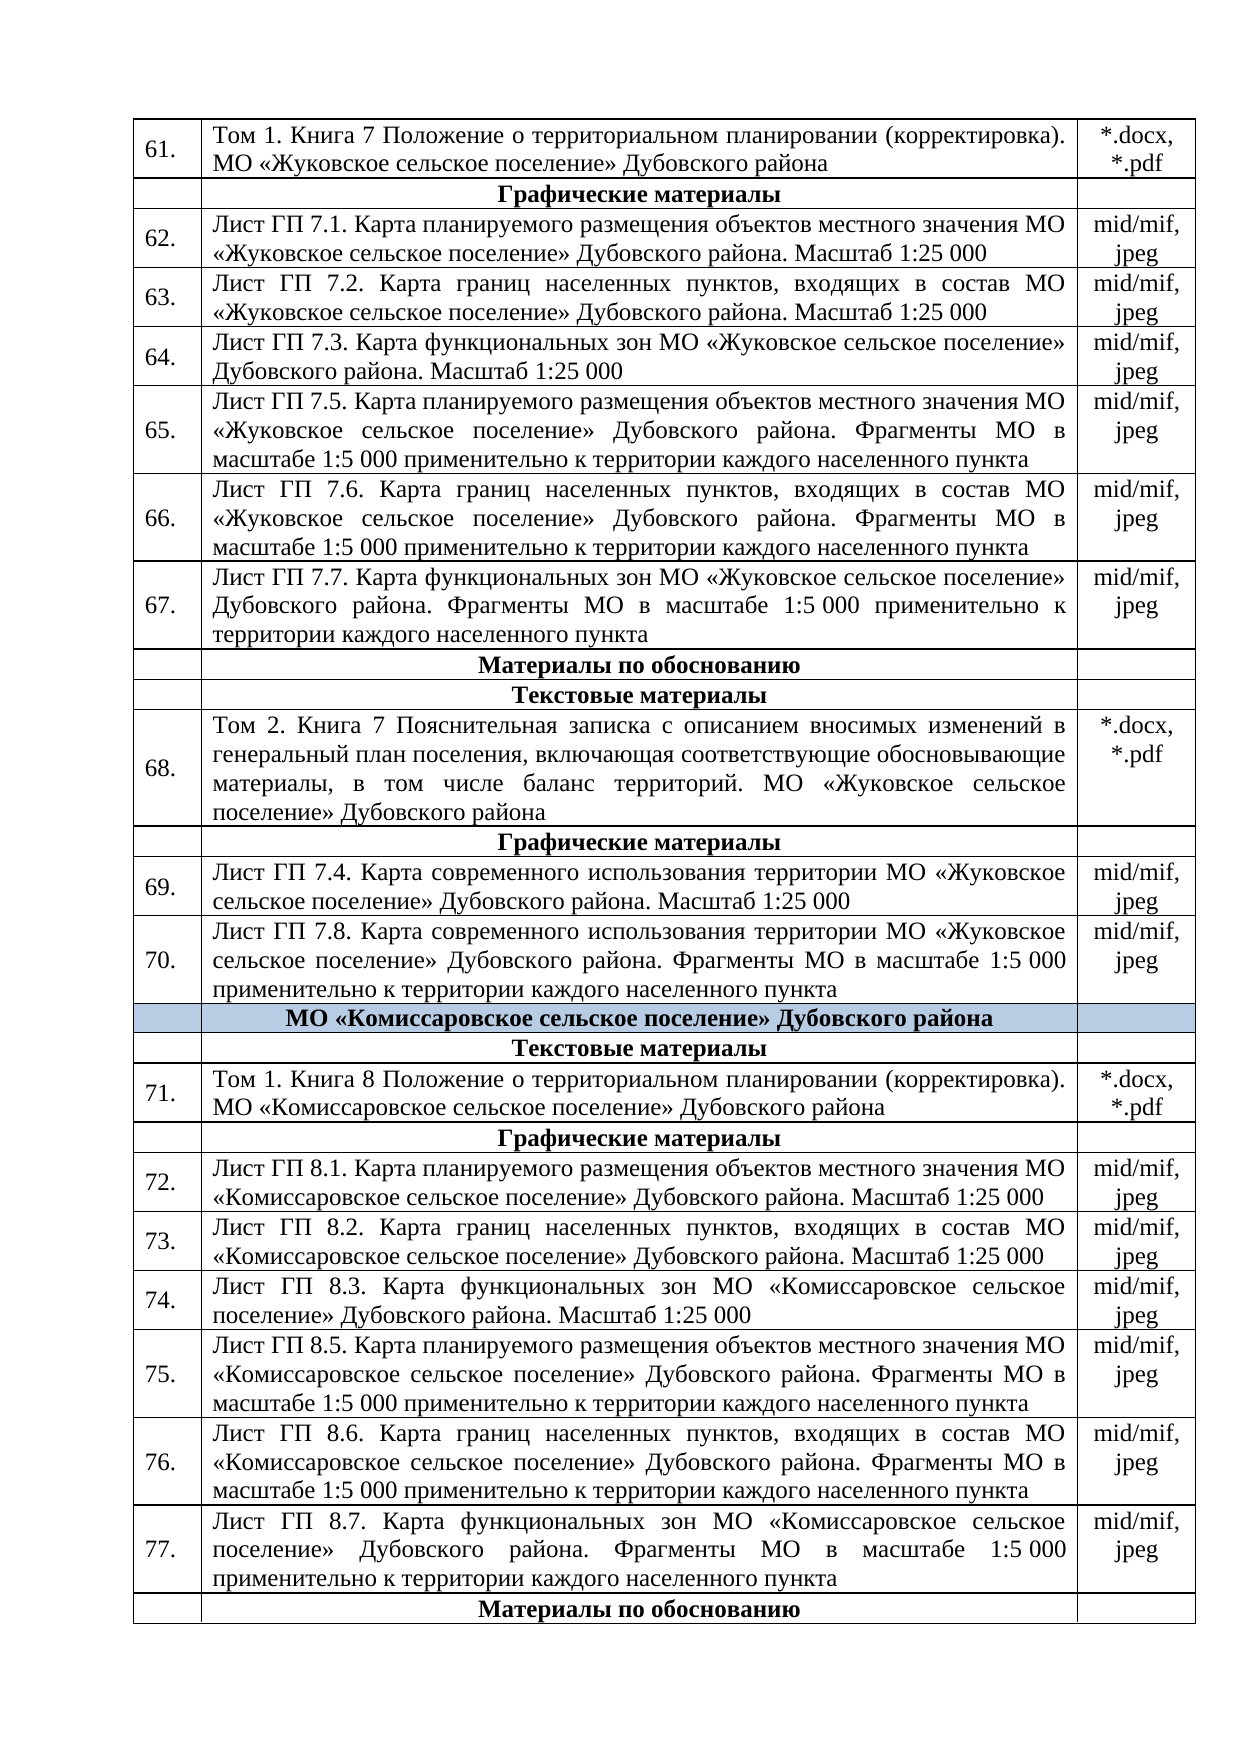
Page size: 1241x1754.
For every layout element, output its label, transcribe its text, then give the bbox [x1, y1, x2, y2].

table_cell [134, 1064, 201, 1121]
table_cell Лист ГП 8.3. Карта функциональных зон МО «Комиссаровское сельское поселение» Дубовского района. Масштаб 1:25 000 [202, 1271, 1077, 1329]
table_cell [134, 1033, 201, 1062]
table_cell *.docx, *.pdf [1078, 710, 1195, 825]
table_cell mid/mif, jpeg [1078, 209, 1195, 267]
table_cell [134, 650, 201, 678]
table_cell mid/mif, jpeg [1078, 1330, 1195, 1416]
table_cell [134, 179, 201, 207]
table_cell [1078, 1123, 1195, 1151]
table_cell [134, 268, 201, 326]
table_cell mid/mif, jpeg [1078, 1153, 1195, 1211]
table_cell Том 1. Книга 7 Положение о территориальном планировании (корректировка). МО «Жуковское сельское поселение» Дубовского района [202, 120, 1077, 177]
table_cell [134, 1330, 201, 1416]
table_cell [134, 120, 201, 177]
table_cell mid/mif, jpeg [1078, 327, 1195, 385]
table_cell [134, 1594, 201, 1622]
table_cell mid/mif, jpeg [1078, 1271, 1195, 1329]
table_cell *.docx, *.pdf [1078, 120, 1195, 177]
table_cell mid/mif, jpeg [1078, 562, 1195, 648]
table_cell Графические материалы [202, 827, 1077, 856]
table_cell Текстовые материалы [202, 680, 1077, 709]
table_cell Лист ГП 7.3. Карта функциональных зон МО «Жуковское сельское поселение» Дубовского района. Масштаб 1:25 000 [202, 327, 1077, 385]
table_cell Лист ГП 7.6. Карта границ населенных пунктов, входящих в состав МО «Жуковское сельское поселение» Дубовского района. Фрагменты МО в масштабе 1:5 000 применительно к территории каждого населенного пункта [202, 474, 1077, 560]
table_cell [1078, 1004, 1195, 1032]
table_cell [134, 1506, 201, 1592]
table_cell [134, 327, 201, 385]
table_cell Лист ГП 7.7. Карта функциональных зон МО «Жуковское сельское поселение» Дубовского района. Фрагменты МО в масштабе 1:5 000 применительно к территории каждого населенного пункта [202, 562, 1077, 648]
table_cell [134, 386, 201, 472]
table_cell [134, 1271, 201, 1329]
table_cell Лист ГП 8.2. Карта границ населенных пунктов, входящих в состав МО «Комиссаровское сельское поселение» Дубовского района. Масштаб 1:25 000 [202, 1212, 1077, 1269]
table_cell [1078, 179, 1195, 207]
table_cell [1078, 1594, 1195, 1622]
table_cell mid/mif, jpeg [1078, 857, 1195, 915]
table_cell [134, 474, 201, 560]
table_cell [134, 680, 201, 709]
table_cell mid/mif, jpeg [1078, 474, 1195, 560]
table_cell [134, 857, 201, 915]
table_cell Графические материалы [202, 179, 1077, 207]
table_cell Лист ГП 7.8. Карта современного использования территории МО «Жуковское сельское поселение» Дубовского района. Фрагменты МО в масштабе 1:5 000 применительно к территории каждого населенного пункта [202, 916, 1077, 1002]
table_cell mid/mif, jpeg [1078, 1506, 1195, 1592]
table_cell Лист ГП 7.1. Карта планируемого размещения объектов местного значения МО «Жуковское сельское поселение» Дубовского района. Масштаб 1:25 000 [202, 209, 1077, 267]
table_cell Лист ГП 8.1. Карта планируемого размещения объектов местного значения МО «Комиссаровское сельское поселение» Дубовского района. Масштаб 1:25 000 [202, 1153, 1077, 1211]
table_cell [134, 1212, 201, 1269]
table_cell [134, 827, 201, 856]
table_cell Лист ГП 7.2. Карта границ населенных пунктов, входящих в состав МО «Жуковское сельское поселение» Дубовского района. Масштаб 1:25 000 [202, 268, 1077, 326]
table_cell Материалы по обоснованию [202, 1594, 1077, 1622]
table_cell Лист ГП 7.5. Карта планируемого размещения объектов местного значения МО «Жуковское сельское поселение» Дубовского района. Фрагменты МО в масштабе 1:5 000 применительно к территории каждого населенного пункта [202, 386, 1077, 472]
table_cell [134, 562, 201, 648]
table_cell mid/mif, jpeg [1078, 1212, 1195, 1269]
table_cell Материалы по обоснованию [202, 650, 1077, 678]
table_cell Текстовые материалы [202, 1033, 1077, 1062]
table_cell Лист ГП 8.7. Карта функциональных зон МО «Комиссаровское сельское поселение» Дубовского района. Фрагменты МО в масштабе 1:5 000 применительно к территории каждого населенного пункта [202, 1506, 1077, 1592]
table_cell *.docx, *.pdf [1078, 1064, 1195, 1121]
table_cell Лист ГП 8.6. Карта границ населенных пунктов, входящих в состав МО «Комиссаровское сельское поселение» Дубовского района. Фрагменты МО в масштабе 1:5 000 применительно к территории каждого населенного пункта [202, 1418, 1077, 1504]
table_cell Графические материалы [202, 1123, 1077, 1151]
table_cell Лист ГП 7.4. Карта современного использования территории МО «Жуковское сельское поселение» Дубовского района. Масштаб 1:25 000 [202, 857, 1077, 915]
table_cell [1078, 827, 1195, 856]
table_cell mid/mif, jpeg [1078, 268, 1195, 326]
table_cell [134, 1418, 201, 1504]
table_cell Том 2. Книга 7 Пояснительная записка с описанием вносимых изменений в генеральный план поселения, включающая соответствующие обосновывающие материалы, в том числе баланс территорий. МО «Жуковское сельское поселение» Дубовского района [202, 710, 1077, 825]
table_cell [134, 1123, 201, 1151]
table_cell [134, 710, 201, 825]
table_cell Том 1. Книга 8 Положение о территориальном планировании (корректировка). МО «Комиссаровское сельское поселение» Дубовского района [202, 1064, 1077, 1121]
table_cell Лист ГП 8.5. Карта планируемого размещения объектов местного значения МО «Комиссаровское сельское поселение» Дубовского района. Фрагменты МО в масштабе 1:5 000 применительно к территории каждого населенного пункта [202, 1330, 1077, 1416]
table_cell [134, 1004, 201, 1032]
table_cell [1078, 680, 1195, 709]
table_cell [1078, 1033, 1195, 1062]
table_cell mid/mif, jpeg [1078, 386, 1195, 472]
table_cell МО «Комиссаровское сельское поселение» Дубовского района [202, 1004, 1077, 1032]
table_cell [134, 209, 201, 267]
table_cell mid/mif, jpeg [1078, 1418, 1195, 1504]
table_cell [134, 916, 201, 1002]
table_cell mid/mif, jpeg [1078, 916, 1195, 1002]
table_cell [1078, 650, 1195, 678]
table_cell [134, 1153, 201, 1211]
